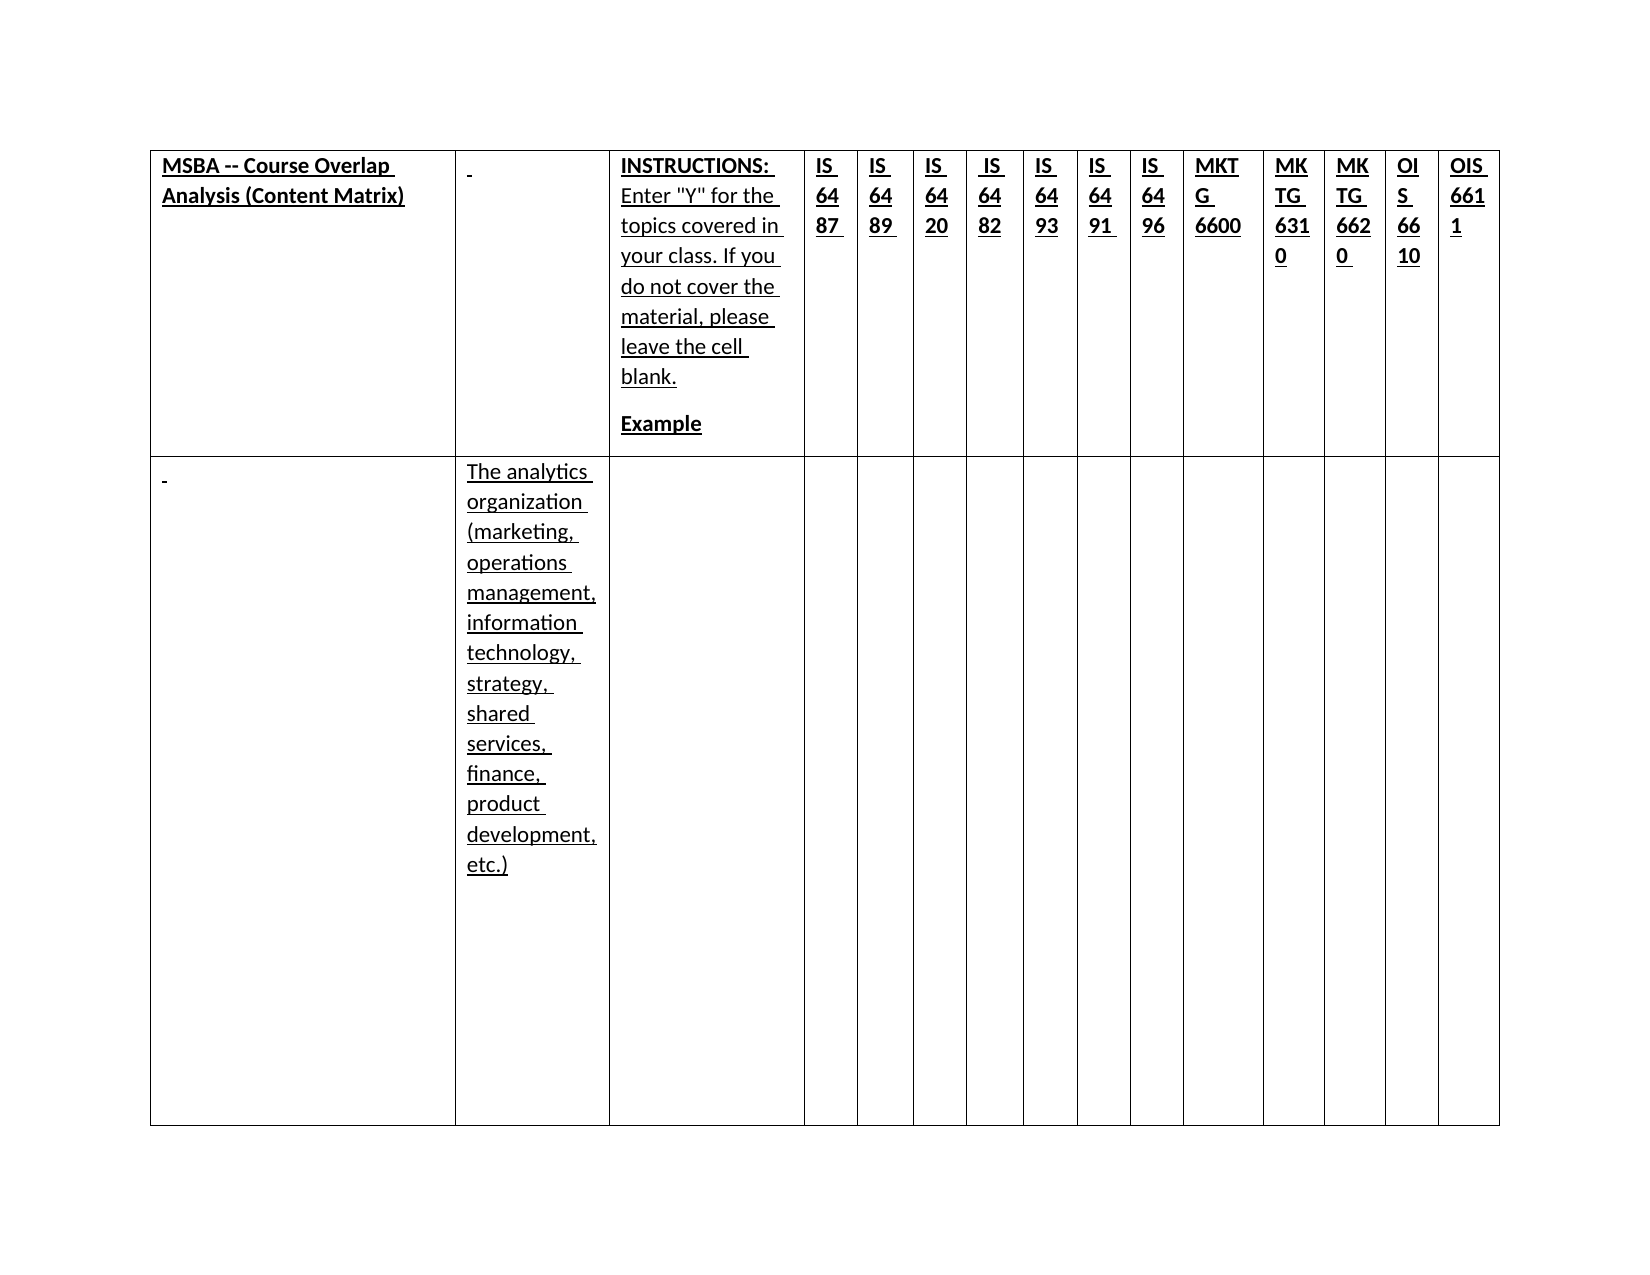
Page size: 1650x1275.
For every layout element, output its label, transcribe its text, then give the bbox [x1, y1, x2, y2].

table_header [456, 151, 609, 456]
table_header OIS 6611 [1439, 151, 1499, 456]
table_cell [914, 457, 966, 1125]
table_header IS 6482 [967, 151, 1023, 456]
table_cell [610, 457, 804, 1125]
table_header IS 6420 [914, 151, 966, 456]
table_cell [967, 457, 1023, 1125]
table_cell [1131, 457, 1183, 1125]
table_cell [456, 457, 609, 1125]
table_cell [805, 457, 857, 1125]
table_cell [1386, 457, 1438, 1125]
table_header MKTG 6310 [1264, 151, 1324, 456]
table_header MKTG 6620 [1325, 151, 1385, 456]
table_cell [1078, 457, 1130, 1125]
table_header OIS 6610 [1386, 151, 1438, 456]
table_header IS 6489 [858, 151, 913, 456]
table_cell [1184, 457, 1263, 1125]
table_header IS 6487 [805, 151, 857, 456]
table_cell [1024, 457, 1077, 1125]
table_header IS 6493 [1024, 151, 1077, 456]
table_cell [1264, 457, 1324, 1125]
table_header IS 6491 [1078, 151, 1130, 456]
table_header MKTG 6600 [1184, 151, 1263, 456]
table_header IS 6496 [1131, 151, 1183, 456]
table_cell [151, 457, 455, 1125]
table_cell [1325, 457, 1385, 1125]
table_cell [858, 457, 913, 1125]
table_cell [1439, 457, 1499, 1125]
table_header MSBA -- Course Overlap Analysis (Content Matrix) [151, 151, 455, 456]
table_header INSTRUCTIONS: Enter "Y" for the topics covered in your class. If you do not cover the material, please leave the cell blank. Example [610, 151, 804, 456]
